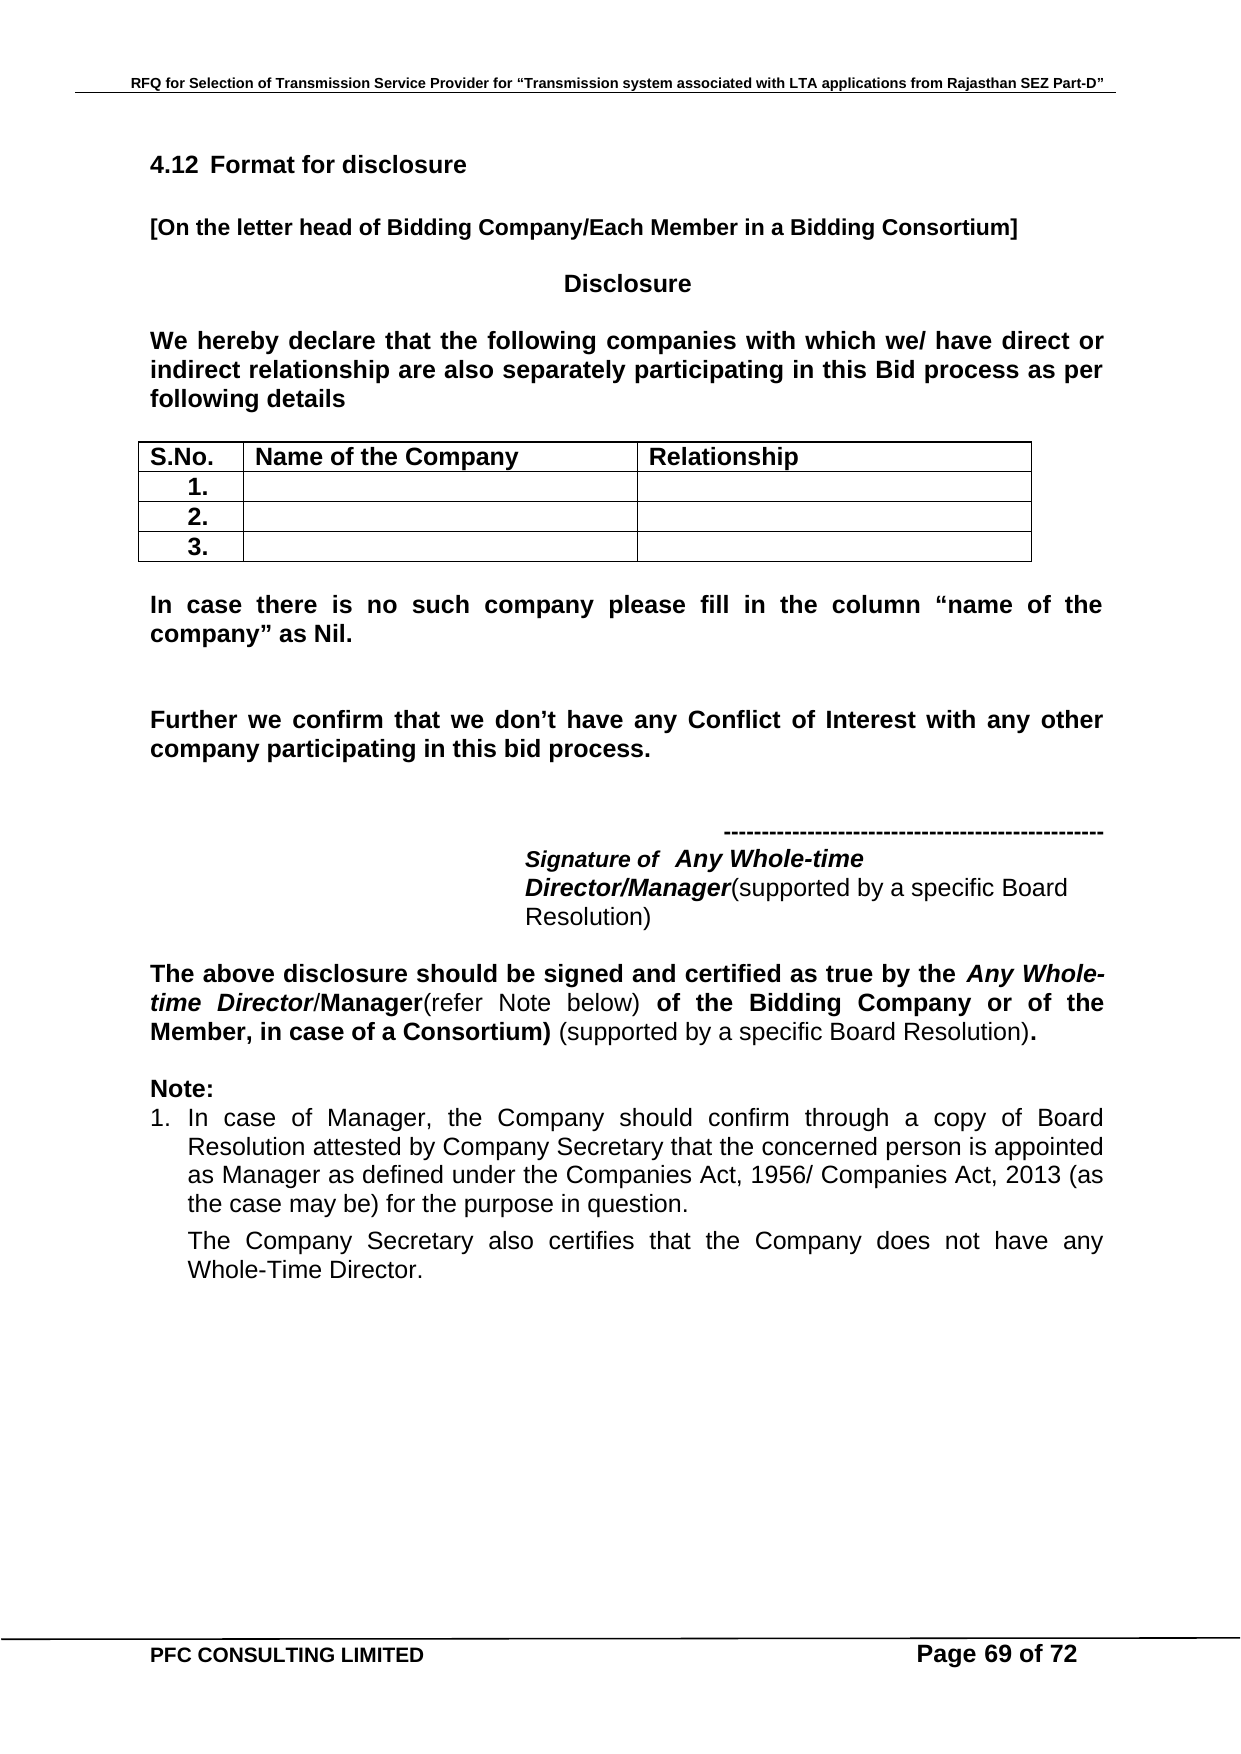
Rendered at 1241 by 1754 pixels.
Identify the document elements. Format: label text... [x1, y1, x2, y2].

text Signature of Any Whole-time Director/Manager(supported by a specific Board Resolution) [525, 844, 1105, 931]
table_cell [139, 472, 243, 501]
table_cell [638, 532, 1031, 561]
subtitle Format for disclosure [150, 150, 1105, 179]
text In case there is no such company please fill in the column “name of the company” as Nil. [150, 590, 1105, 648]
table_header S.No. [139, 443, 243, 471]
table_cell [244, 502, 637, 531]
subtitle The Company Secretary also certifies that the Company does not have any Whole-Time Director. [187, 1226, 1105, 1284]
table_cell [638, 502, 1031, 531]
text The above disclosure should be signed and certified as true by the Any Whole-time Director/Manager(refer Note below) of the Bidding Company or of the Member, in case of a Consortium) (supported by a specific Board Resolution). [150, 959, 1105, 1046]
table_cell [244, 532, 637, 561]
text Disclosure [150, 269, 1105, 298]
list In case of Manager, the Company should confirm through a copy of Board Resolution attested by Company Secretary that the concerned person is appointed as Manager as defined under the Companies Act, 1956/ Companies Act, 2013 (as the case may be) for the purpose in question. [150, 1103, 1105, 1218]
text We hereby declare that the following companies with which we/ have direct or indirect relationship are also separately participating in this Bid process as per following details [150, 326, 1105, 413]
table_header Name of the Company [244, 443, 637, 471]
table_cell [638, 472, 1031, 501]
text -------------------------------------------------- [150, 818, 1105, 844]
table_header Relationship [638, 443, 1031, 471]
text [On the letter head of Bidding Company/Each Member in a Bidding Consortium] [150, 214, 1105, 240]
table_cell [139, 502, 243, 531]
table_cell [139, 532, 243, 561]
text Further we confirm that we don’t have any Conflict of Interest with any other company participating in this bid process. [150, 705, 1105, 763]
text Note: [150, 1074, 1105, 1103]
table_cell [244, 472, 637, 501]
